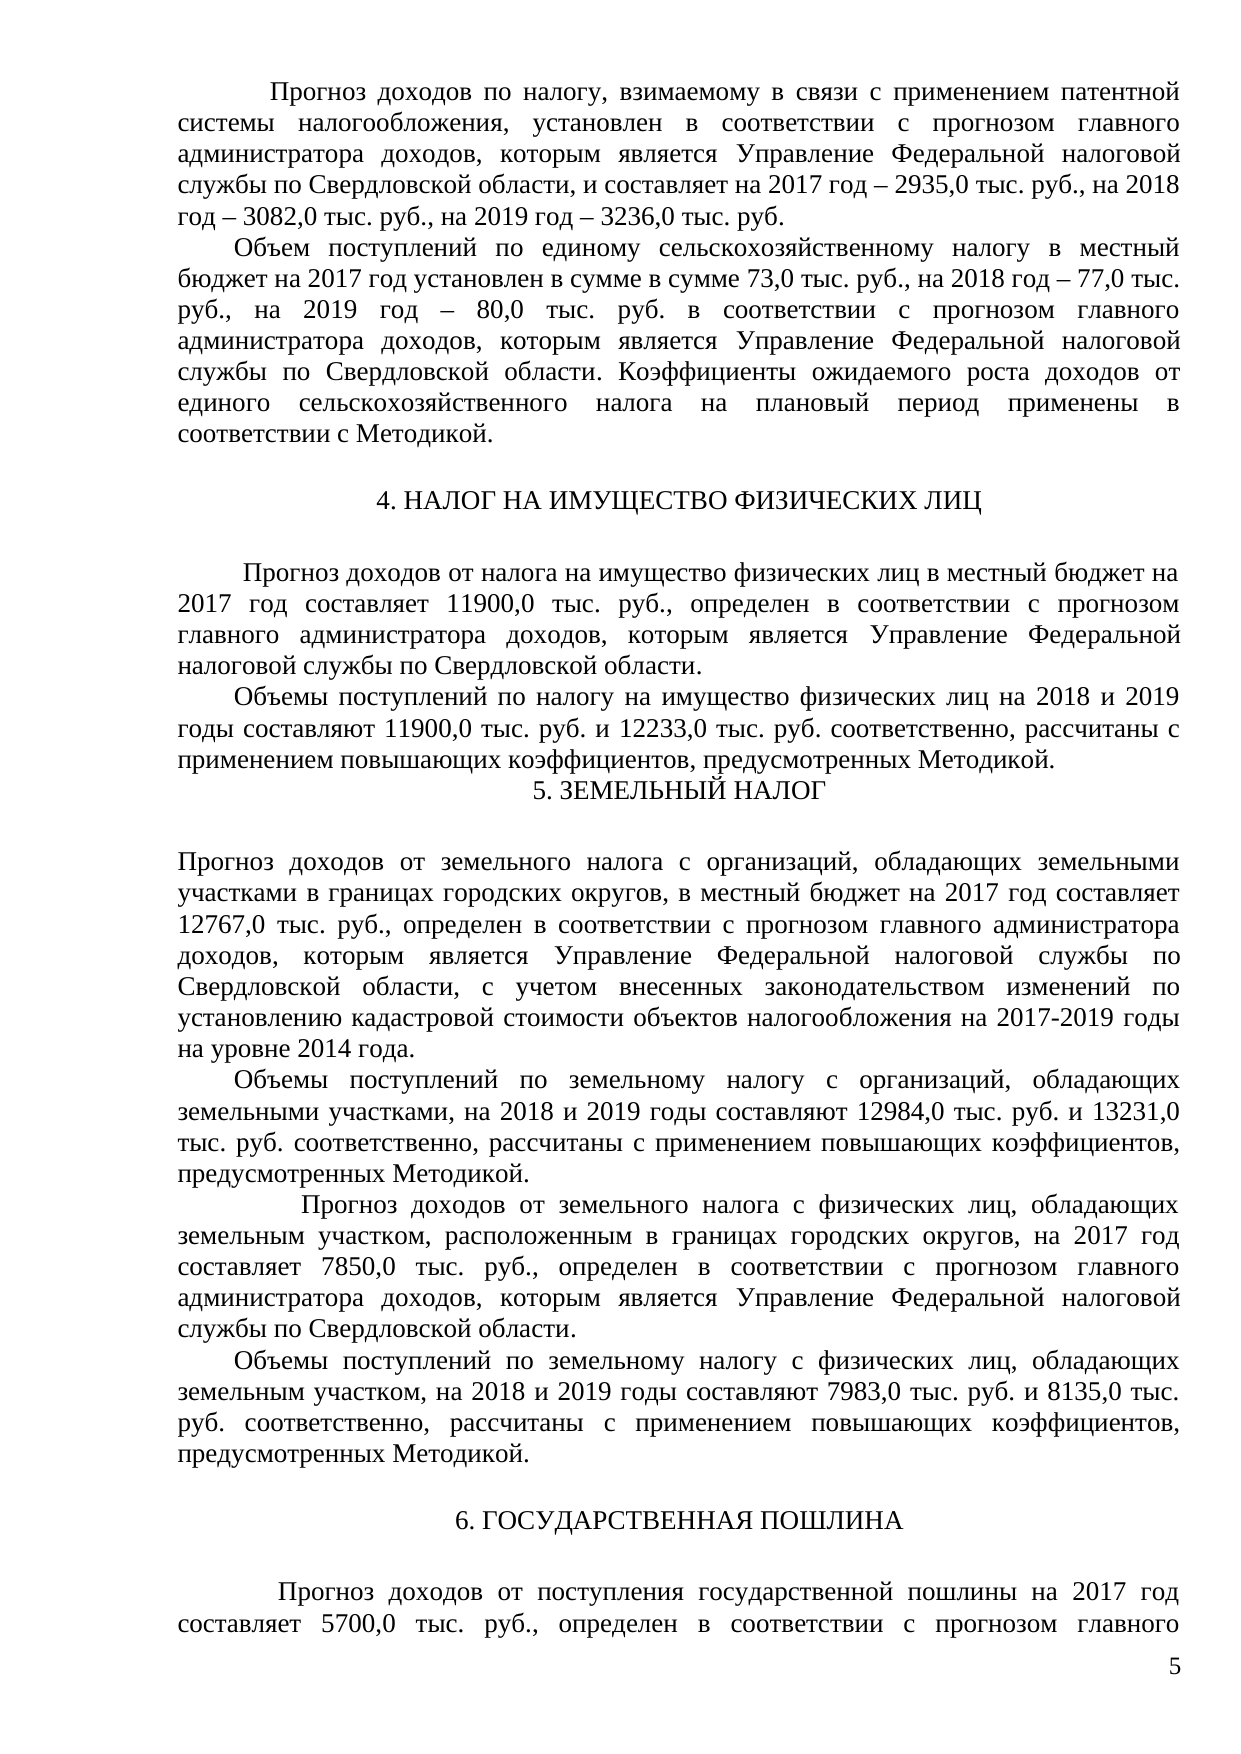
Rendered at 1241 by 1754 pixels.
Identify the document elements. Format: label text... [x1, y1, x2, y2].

text 6. ГОСУДАРСТВЕННАЯ ПОШЛИНА [177, 1504, 1181, 1535]
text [177, 1576, 1181, 1638]
text Прогноз доходов от земельного налога с организаций, обладающих земельными участками в границах городских округов, в местный бюджет на 2017 год составляет 12767,0 тыс. руб., определен в соответствии с прогнозом главного администратора доходов, которым является Управление Федеральной налоговой службы по Свердловской области, с учетом внесенных законодательством изменений по установлению кадастровой стоимости объектов налогообложения на 2017-2019 годы на уровне 2014 года. [177, 845, 1181, 1063]
text Объем поступлений по единому сельскохозяйственному налогу в местный бюджет на 2017 год установлен в сумме в сумме 73,0 тыс. руб., на 2018 год – 77,0 тыс. руб., на 2019 год – 80,0 тыс. руб. в соответствии с прогнозом главного администратора доходов, которым является Управление Федеральной налоговой службы по Свердловской области. Коэффициенты ожидаемого роста доходов от единого сельскохозяйственного налога на плановый период применены в соответствии с Методикой. [177, 231, 1181, 449]
text Прогноз доходов по налогу, взимаемому в связи с применением патентной системы налогообложения, установлен в соответствии с прогнозом главного администратора доходов, которым является Управление Федеральной налоговой службы по Свердловской области, и составляет на 2017 год – 2935,0 тыс. руб., на 2018 год – 3082,0 тыс. руб., на 2019 год – 3236,0 тыс. руб. [177, 75, 1181, 231]
text 4. НАЛОГ НА ИМУЩЕСТВО ФИЗИЧЕСКИХ ЛИЦ [177, 484, 1181, 516]
text Объемы поступлений по земельному налогу с физических лиц, обладающих земельным участком, на 2018 и 2019 годы составляют 7983,0 тыс. руб. и 8135,0 тыс. руб. соответственно, рассчитаны с применением повышающих коэффициентов, предусмотренных Методикой. [177, 1344, 1181, 1468]
text Прогноз доходов от налога на имущество физических лиц в местный бюджет на 2017 год составляет 11900,0 тыс. руб., определен в соответствии с прогнозом главного администратора доходов, которым является Управление Федеральной налоговой службы по Свердловской области. [177, 556, 1181, 681]
text Объемы поступлений по земельному налогу с организаций, обладающих земельными участками, на 2018 и 2019 годы составляют 12984,0 тыс. руб. и 13231,0 тыс. руб. соответственно, рассчитаны с применением повышающих коэффициентов, предусмотренных Методикой. [177, 1063, 1181, 1188]
text Объемы поступлений по налогу на имущество физических лиц на 2018 и 2019 годы составляют 11900,0 тыс. руб. и 12233,0 тыс. руб. соответственно, рассчитаны с применением повышающих коэффициентов, предусмотренных Методикой. [177, 681, 1181, 774]
text 5. ЗЕМЕЛЬНЫЙ НАЛОГ [177, 774, 1181, 805]
text Прогноз доходов от земельного налога с физических лиц, обладающих земельным участком, расположенным в границах городских округов, на 2017 год составляет 7850,0 тыс. руб., определен в соответствии с прогнозом главного администратора доходов, которым является Управление Федеральной налоговой службы по Свердловской области. [177, 1188, 1181, 1344]
